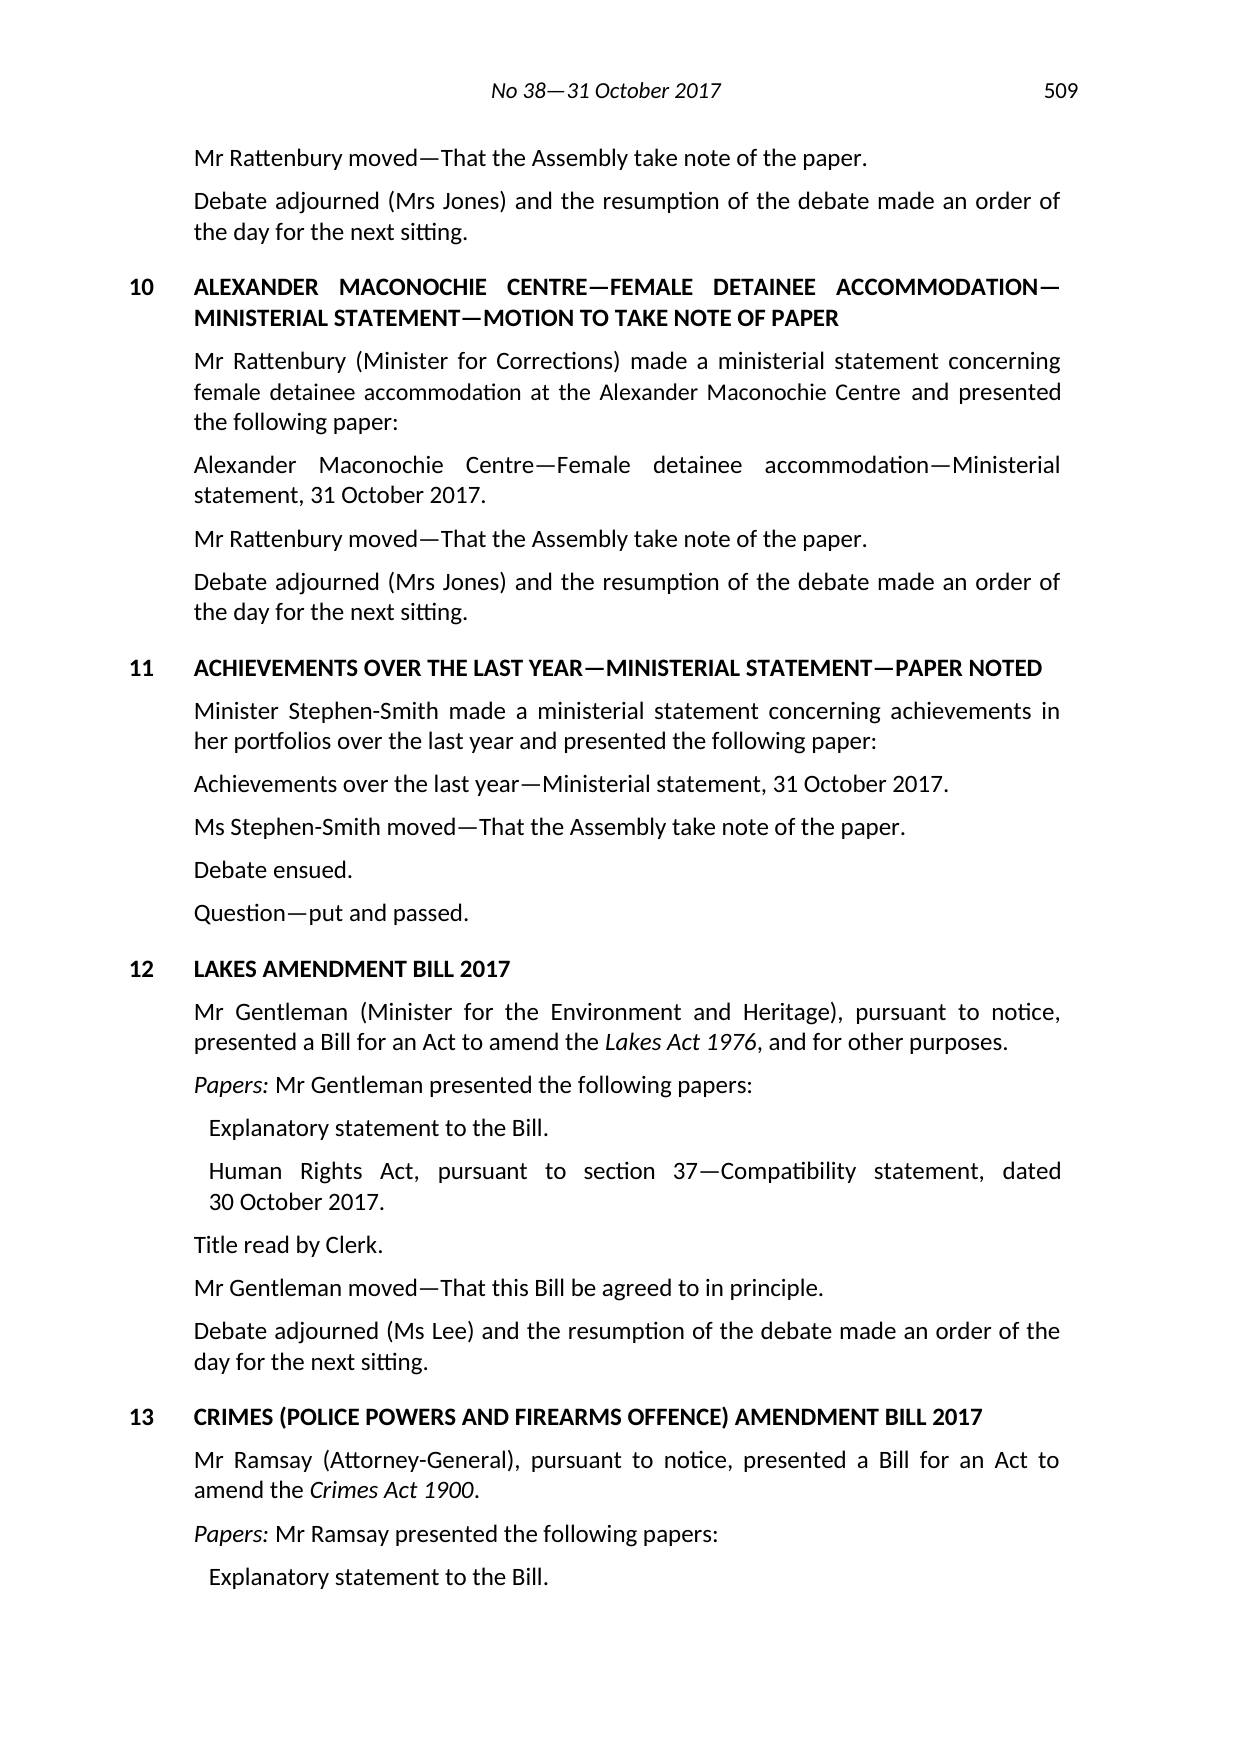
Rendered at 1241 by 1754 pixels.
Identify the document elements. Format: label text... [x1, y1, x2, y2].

subtitle 13 Crimes (Police Powers and Firearms Offence) Amendment Bill 2017 [118, 1401, 1062, 1432]
text Mr Ramsay (Attorney-General), pursuant to notice, presented a Bill for an Act to amend the Crimes Act 1900. [193, 1444, 1062, 1505]
text Alexander Maconochie Centre—Female detainee accommodation—Ministerial statement, 31 October 2017. [193, 449, 1062, 510]
text Ms Stephen-Smith moved—That the Assembly take note of the paper. [193, 811, 1062, 842]
text Mr Gentleman (Minister for the Environment and Heritage), pursuant to notice, presented a Bill for an Act to amend the Lakes Act 1976, and for other purposes. [193, 996, 1062, 1057]
text Minister Stephen-Smith made a ministerial statement concerning achievements in her portfolios over the last year and presented the following paper: [193, 695, 1062, 756]
text Mr Rattenbury moved—That the Assembly take note of the paper. [193, 523, 1062, 553]
text Debate adjourned (Ms Lee) and the resumption of the debate made an order of the day for the next sitting. [193, 1315, 1062, 1376]
text Explanatory statement to the Bill. [208, 1112, 1062, 1143]
text Question—put and passed. [193, 897, 1062, 928]
text Achievements over the last year—Ministerial statement, 31 October 2017. [193, 768, 1062, 799]
text Explanatory statement to the Bill. [208, 1561, 1062, 1591]
subtitle 10 Alexander Maconochie Centre—Female detainee accommodation—MINISTERIAL STATEMENT—MOTION TO TAKE NOTE OF PAPER [118, 272, 1062, 333]
text Title read by Clerk. [193, 1229, 1062, 1259]
text Papers: Mr Gentleman presented the following papers: [193, 1069, 1062, 1100]
subtitle 12 Lakes Amendment Bill 2017 [118, 953, 1062, 983]
text Mr Rattenbury (Minister for Corrections) made a ministerial statement concerning female detainee accommodation at the Alexander Maconochie Centre and presented the following paper: [193, 345, 1062, 437]
text Human Rights Act, pursuant to section 37—Compatibility statement, dated 30 October 2017. [208, 1156, 1062, 1217]
text Papers: Mr Ramsay presented the following papers: [193, 1518, 1062, 1548]
text Mr Rattenbury moved—That the Assembly take note of the paper. [193, 142, 1062, 173]
text Debate adjourned (Mrs Jones) and the resumption of the debate made an order of the day for the next sitting. [193, 566, 1062, 627]
text Debate ensued. [193, 854, 1062, 885]
text Debate adjourned (Mrs Jones) and the resumption of the debate made an order of the day for the next sitting. [193, 186, 1062, 247]
subtitle 11 Achievements over the last year—MINISTERIAL STATEMENT—PAPER noted [118, 652, 1062, 682]
text Mr Gentleman moved—That this Bill be agreed to in principle. [193, 1272, 1062, 1303]
